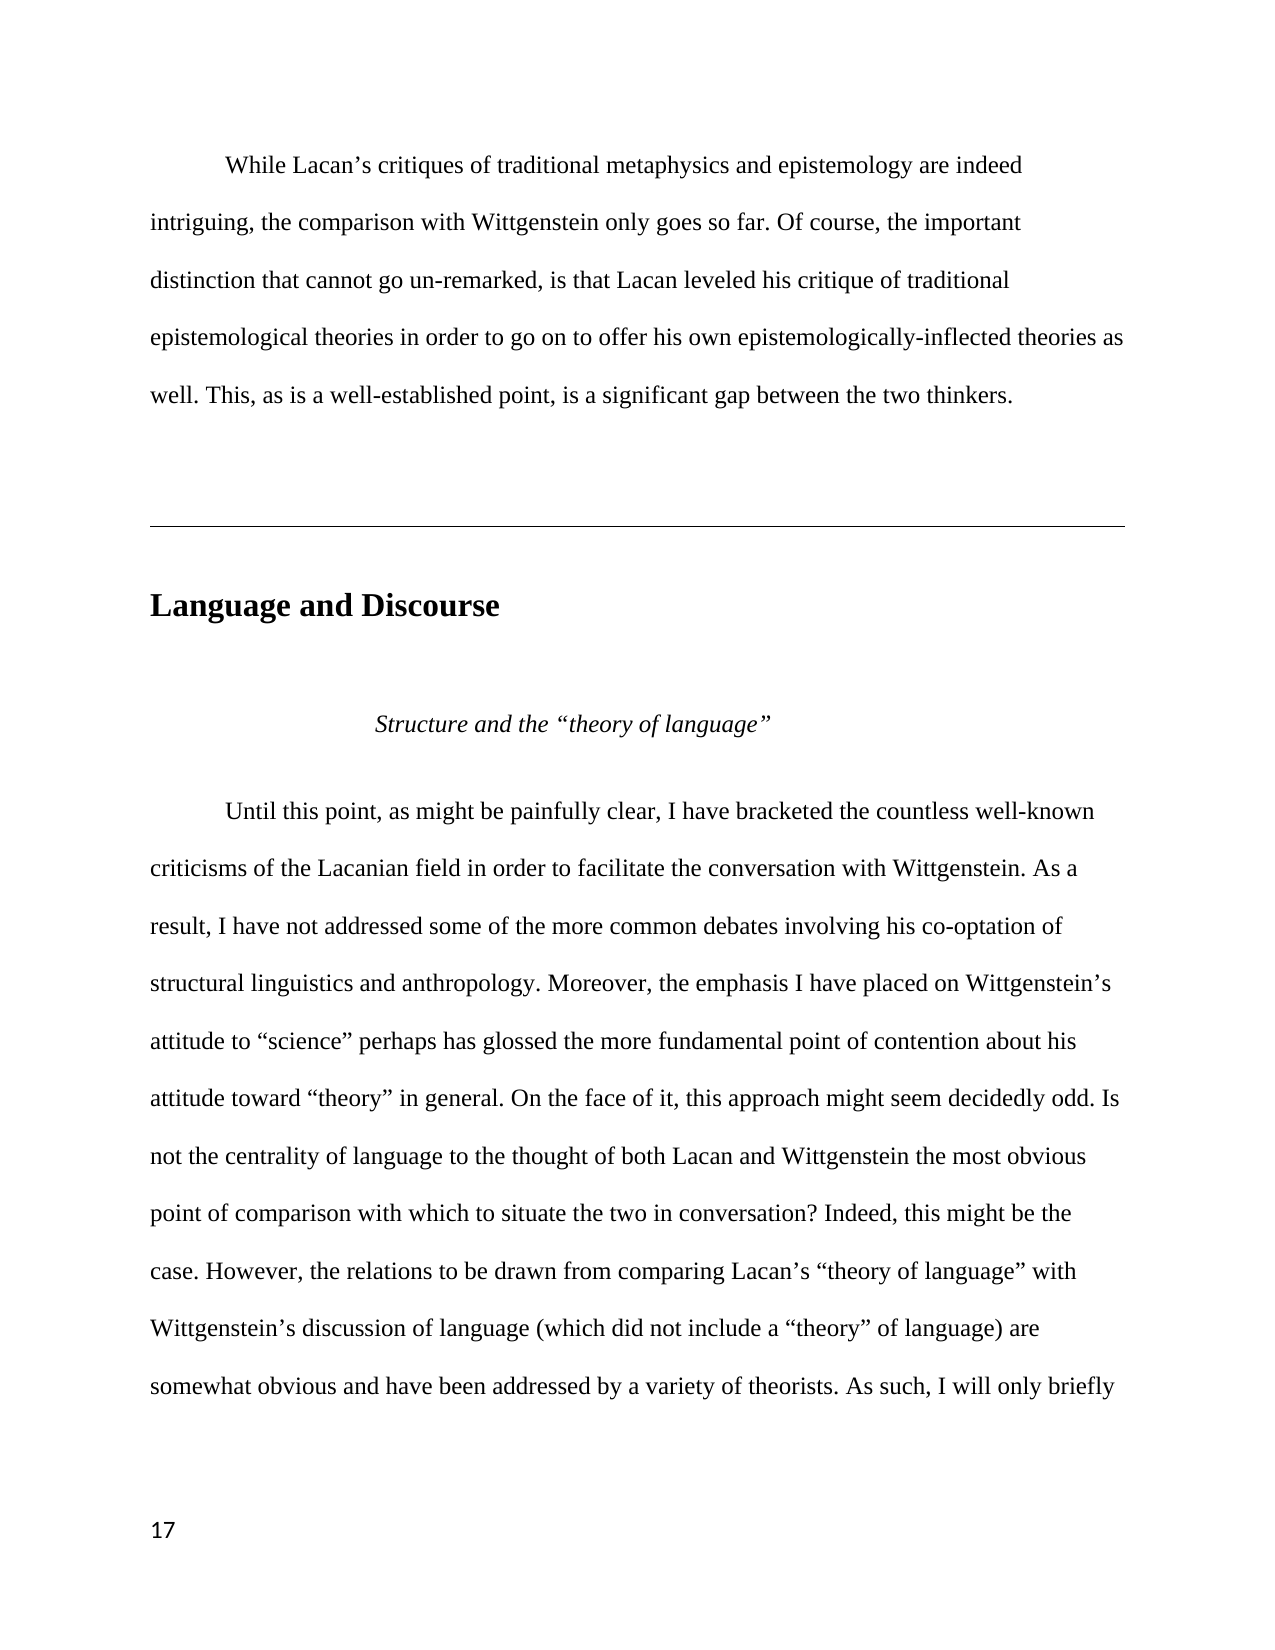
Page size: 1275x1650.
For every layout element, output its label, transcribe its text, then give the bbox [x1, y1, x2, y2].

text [150, 796, 1125, 1399]
text Language and Discourse [150, 585, 1125, 623]
text Structure and the “theory of language” [150, 709, 1125, 738]
text While Lacan’s critiques of traditional metaphysics and epistemology are indeed intriguing, the comparison with Wittgenstein only goes so far. Of course, the important distinction that cannot go un-remarked, is that Lacan leveled his critique of traditional epistemological theories in order to go on to offer his own epistemologically-inflected theories as well. This, as is a well-established point, is a significant gap between the two thinkers. [150, 150, 1125, 409]
